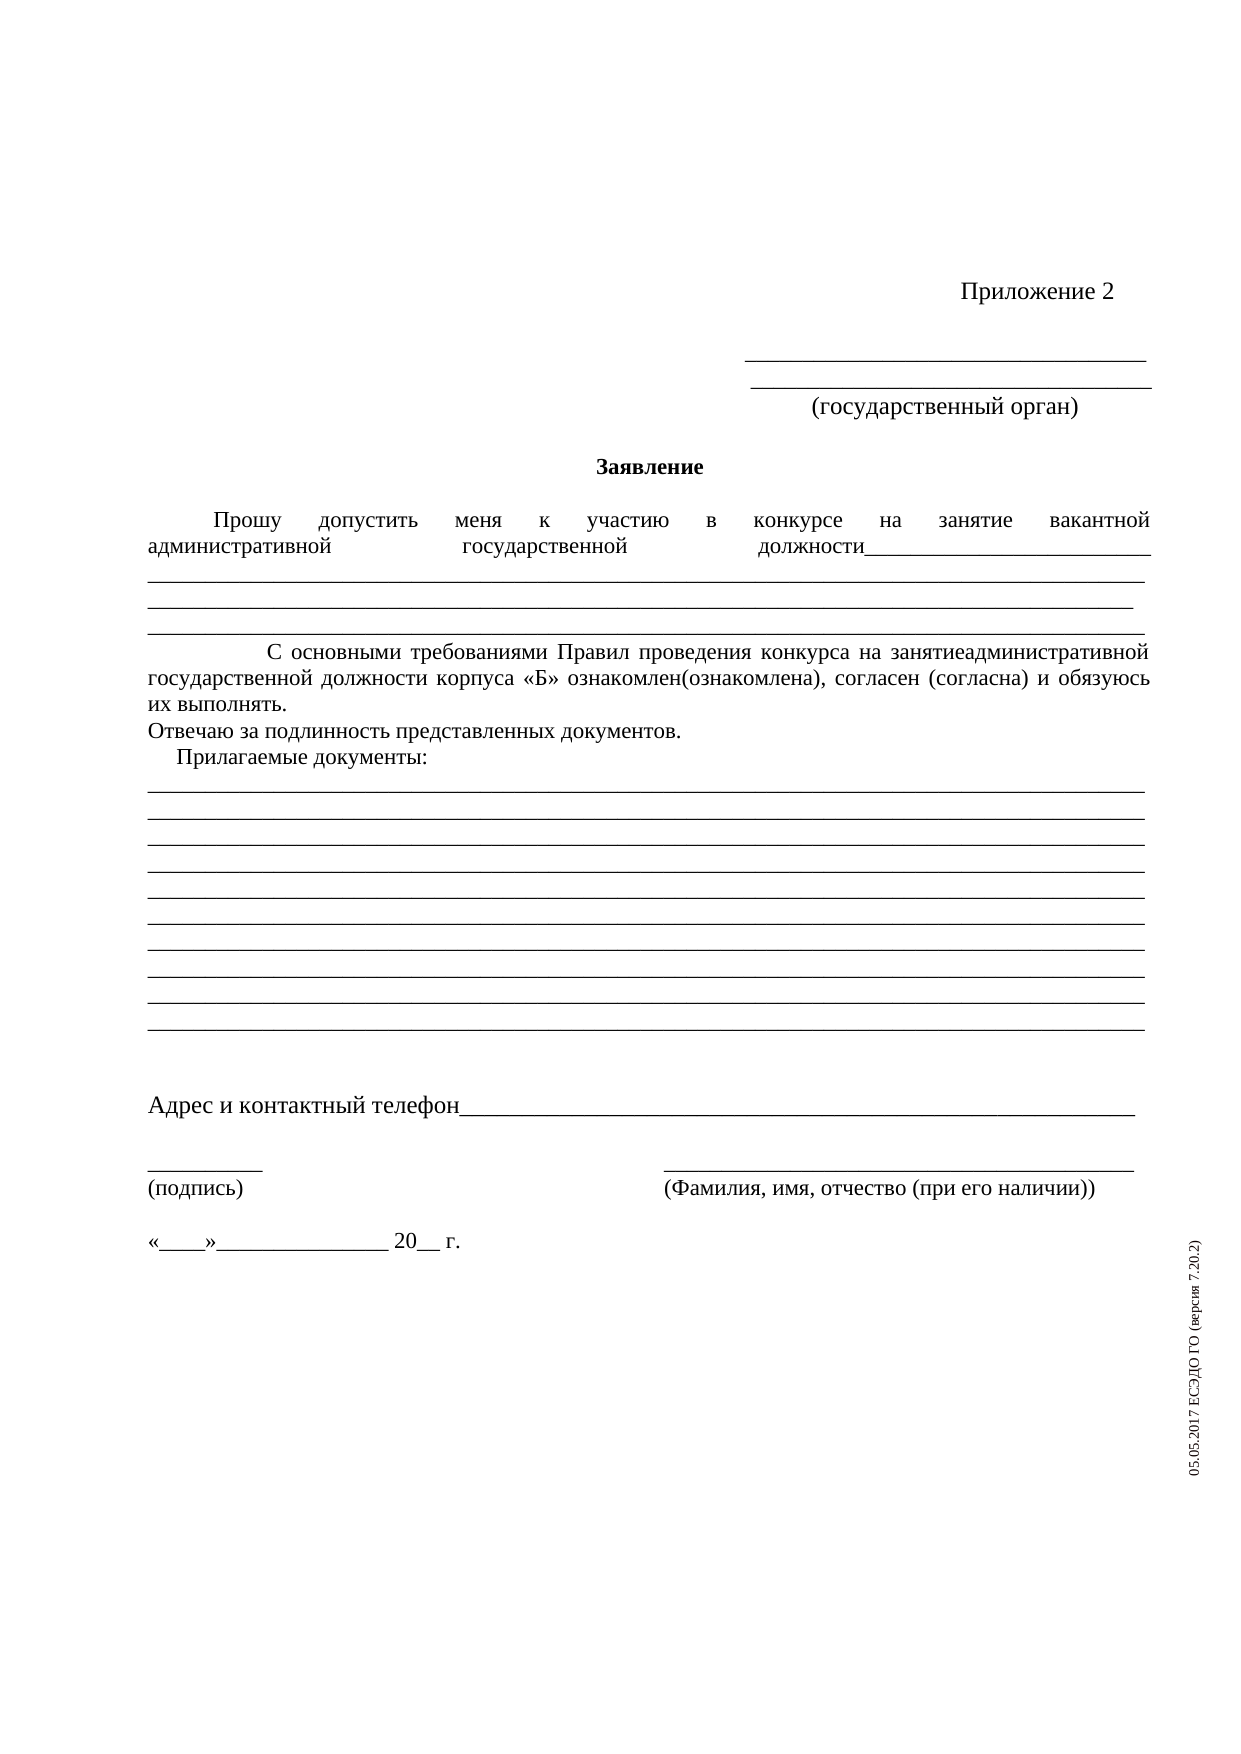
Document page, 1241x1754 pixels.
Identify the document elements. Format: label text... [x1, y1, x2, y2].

text Прилагаемые документы: [148, 743, 1152, 769]
text Прошу допустить меня к участию в конкурсе на занятие вакантной административной государственной должности_________________________ _____________________________________________________________________________________________________________________________________________________________________________ _______________________________________________________________________________________ С основными требованиями Правил проведения конкурса на занятиеадминистративной государственной должности корпуса «Б» ознакомлен(ознакомлена), согласен (согласна) и обязуюсь их выполнять. [148, 506, 1152, 717]
text (подпись) (Фамилия, имя, отчество (при его наличии)) [148, 1174, 1152, 1201]
text ___________________________________ [148, 338, 1152, 364]
text Адрес и контактный телефон______________________________________________________ [148, 1091, 1152, 1119]
text __________ _________________________________________ [148, 1148, 1152, 1174]
text ___________________________________ (государственный орган) [148, 364, 1152, 420]
text Заявление [148, 453, 1152, 479]
text Приложение 2 [148, 276, 1152, 305]
text _______________________________________________________________________________________ _______________________________________________________________________________________ _______________________________________________________________________________________ _______________________________________________________________________________________ _______________________________________________________________________________________ _______________________________________________________________________________________ _______________________________________________________________________________________ _______________________________________________________________________________________ _______________________________________________________________________________________ _______________________________________________________________________________________ [148, 769, 1152, 1033]
text «____»_______________ 20__ г. [148, 1227, 1152, 1253]
text Отвечаю за подлинность представленных документов. [148, 717, 1152, 743]
